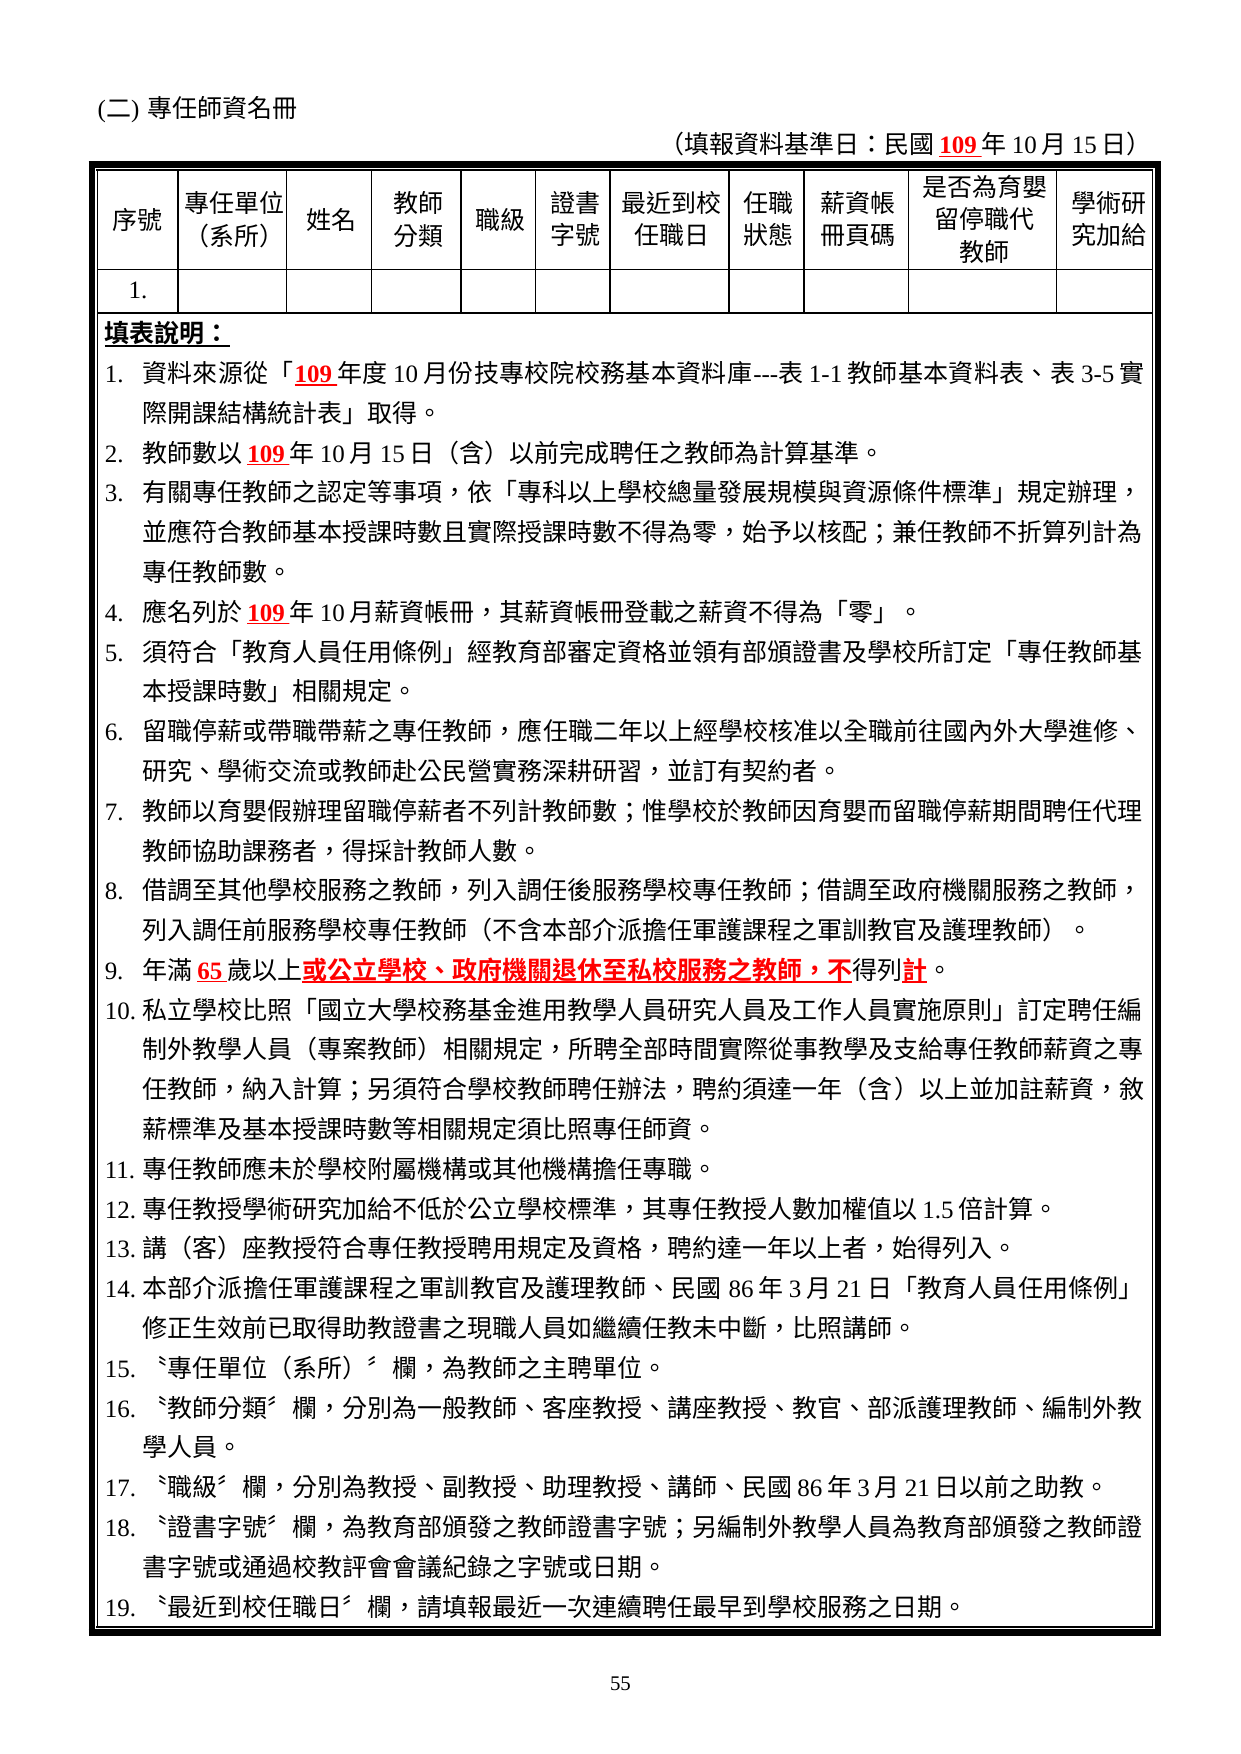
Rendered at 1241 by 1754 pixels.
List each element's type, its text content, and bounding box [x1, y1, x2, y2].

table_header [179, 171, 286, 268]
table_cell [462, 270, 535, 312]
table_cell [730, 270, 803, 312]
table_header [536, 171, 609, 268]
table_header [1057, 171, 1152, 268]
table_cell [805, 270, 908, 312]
text （填報資料基準日：民國109年10月15日） [89, 125, 1152, 161]
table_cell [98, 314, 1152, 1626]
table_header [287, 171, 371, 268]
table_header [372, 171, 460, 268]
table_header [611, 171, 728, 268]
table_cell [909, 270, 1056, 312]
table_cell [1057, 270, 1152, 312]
list 專任師資名冊 [97, 89, 1152, 125]
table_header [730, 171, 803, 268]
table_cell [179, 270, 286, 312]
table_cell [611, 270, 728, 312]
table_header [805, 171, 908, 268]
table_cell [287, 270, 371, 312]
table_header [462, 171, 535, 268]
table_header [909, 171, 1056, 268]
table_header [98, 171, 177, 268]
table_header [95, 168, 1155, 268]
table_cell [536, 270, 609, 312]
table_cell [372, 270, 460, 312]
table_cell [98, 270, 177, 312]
